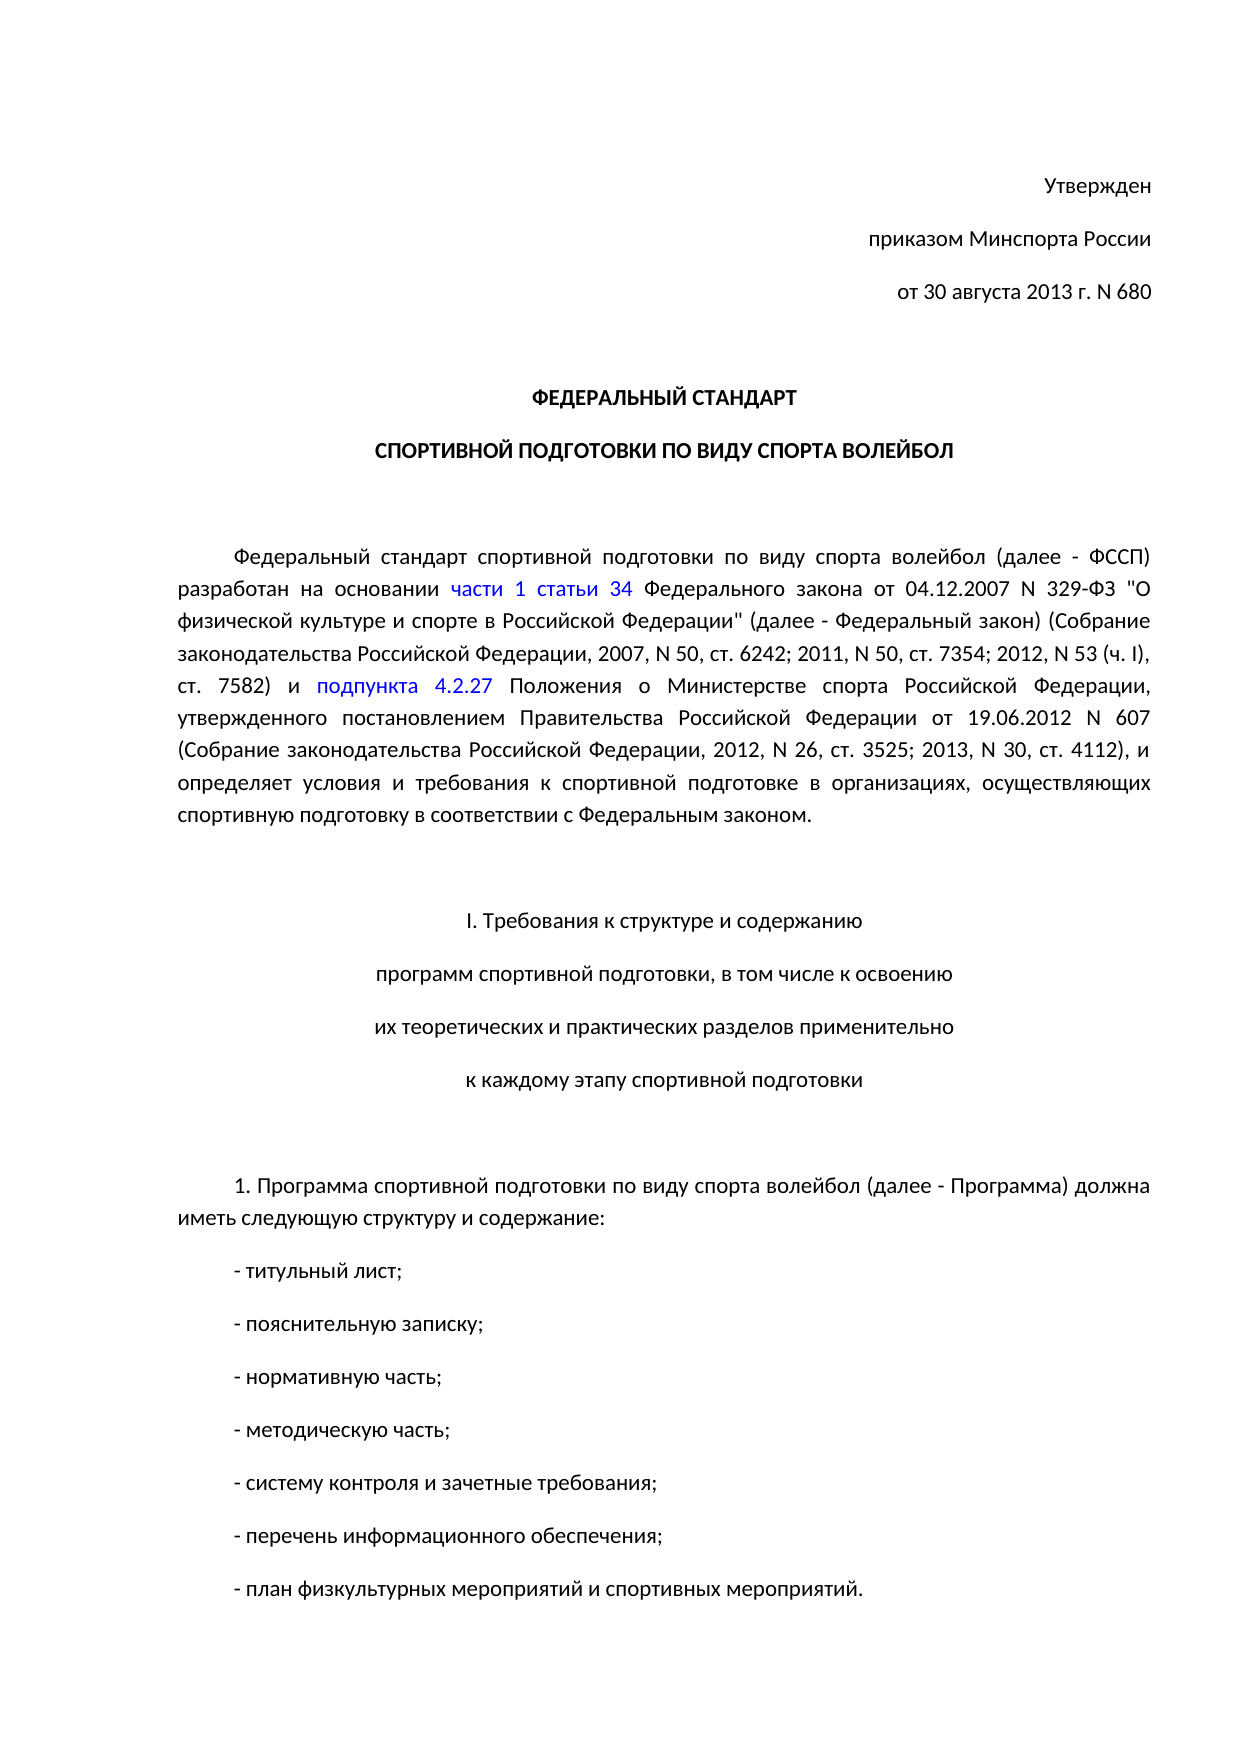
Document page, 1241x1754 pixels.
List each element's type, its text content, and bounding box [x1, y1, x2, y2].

text - систему контроля и зачетные требования; [177, 1468, 1152, 1496]
text - пояснительную записку; [177, 1309, 1152, 1337]
text - титульный лист; [177, 1256, 1152, 1284]
text программ спортивной подготовки, в том числе к освоению [177, 959, 1152, 987]
text ФЕДЕРАЛЬНЫЙ СТАНДАРТ [177, 383, 1152, 411]
text к каждому этапу спортивной подготовки [177, 1065, 1152, 1093]
text Федеральный стандарт спортивной подготовки по виду спорта волейбол (далее - ФССП) разработан на основании части 1 статьи 34 Федерального закона от 04.12.2007 N 329-ФЗ "О физической культуре и спорте в Российской Федерации" (далее - Федеральный закон) (Собрание законодательства Российской Федерации, 2007, N 50, ст. 6242; 2011, N 50, ст. 7354; 2012, N 53 (ч. I), ст. 7582) и подпункта 4.2.27 Положения о Министерстве спорта Российской Федерации, утвержденного постановлением Правительства Российской Федерации от 19.06.2012 N 607 (Собрание законодательства Российской Федерации, 2012, N 26, ст. 3525; 2013, N 30, ст. 4112), и определяет условия и требования к спортивной подготовке в организациях, осуществляющих спортивную подготовку в соответствии с Федеральным законом. [177, 542, 1152, 828]
text - нормативную часть; [177, 1362, 1152, 1390]
text I. Требования к структуре и содержанию [177, 906, 1152, 934]
text их теоретических и практических разделов применительно [177, 1012, 1152, 1040]
text - план физкультурных мероприятий и спортивных мероприятий. [177, 1574, 1152, 1602]
text приказом Минспорта России [177, 224, 1152, 252]
text - перечень информационного обеспечения; [177, 1521, 1152, 1549]
text СПОРТИВНОЙ ПОДГОТОВКИ ПО ВИДУ СПОРТА ВОЛЕЙБОЛ [177, 436, 1152, 464]
text Утвержден [177, 171, 1152, 199]
text - методическую часть; [177, 1415, 1152, 1443]
text от 30 августа . N 680 [177, 277, 1152, 305]
text 1. Программа спортивной подготовки по виду спорта волейбол (далее - Программа) должна иметь следующую структуру и содержание: [177, 1171, 1152, 1231]
